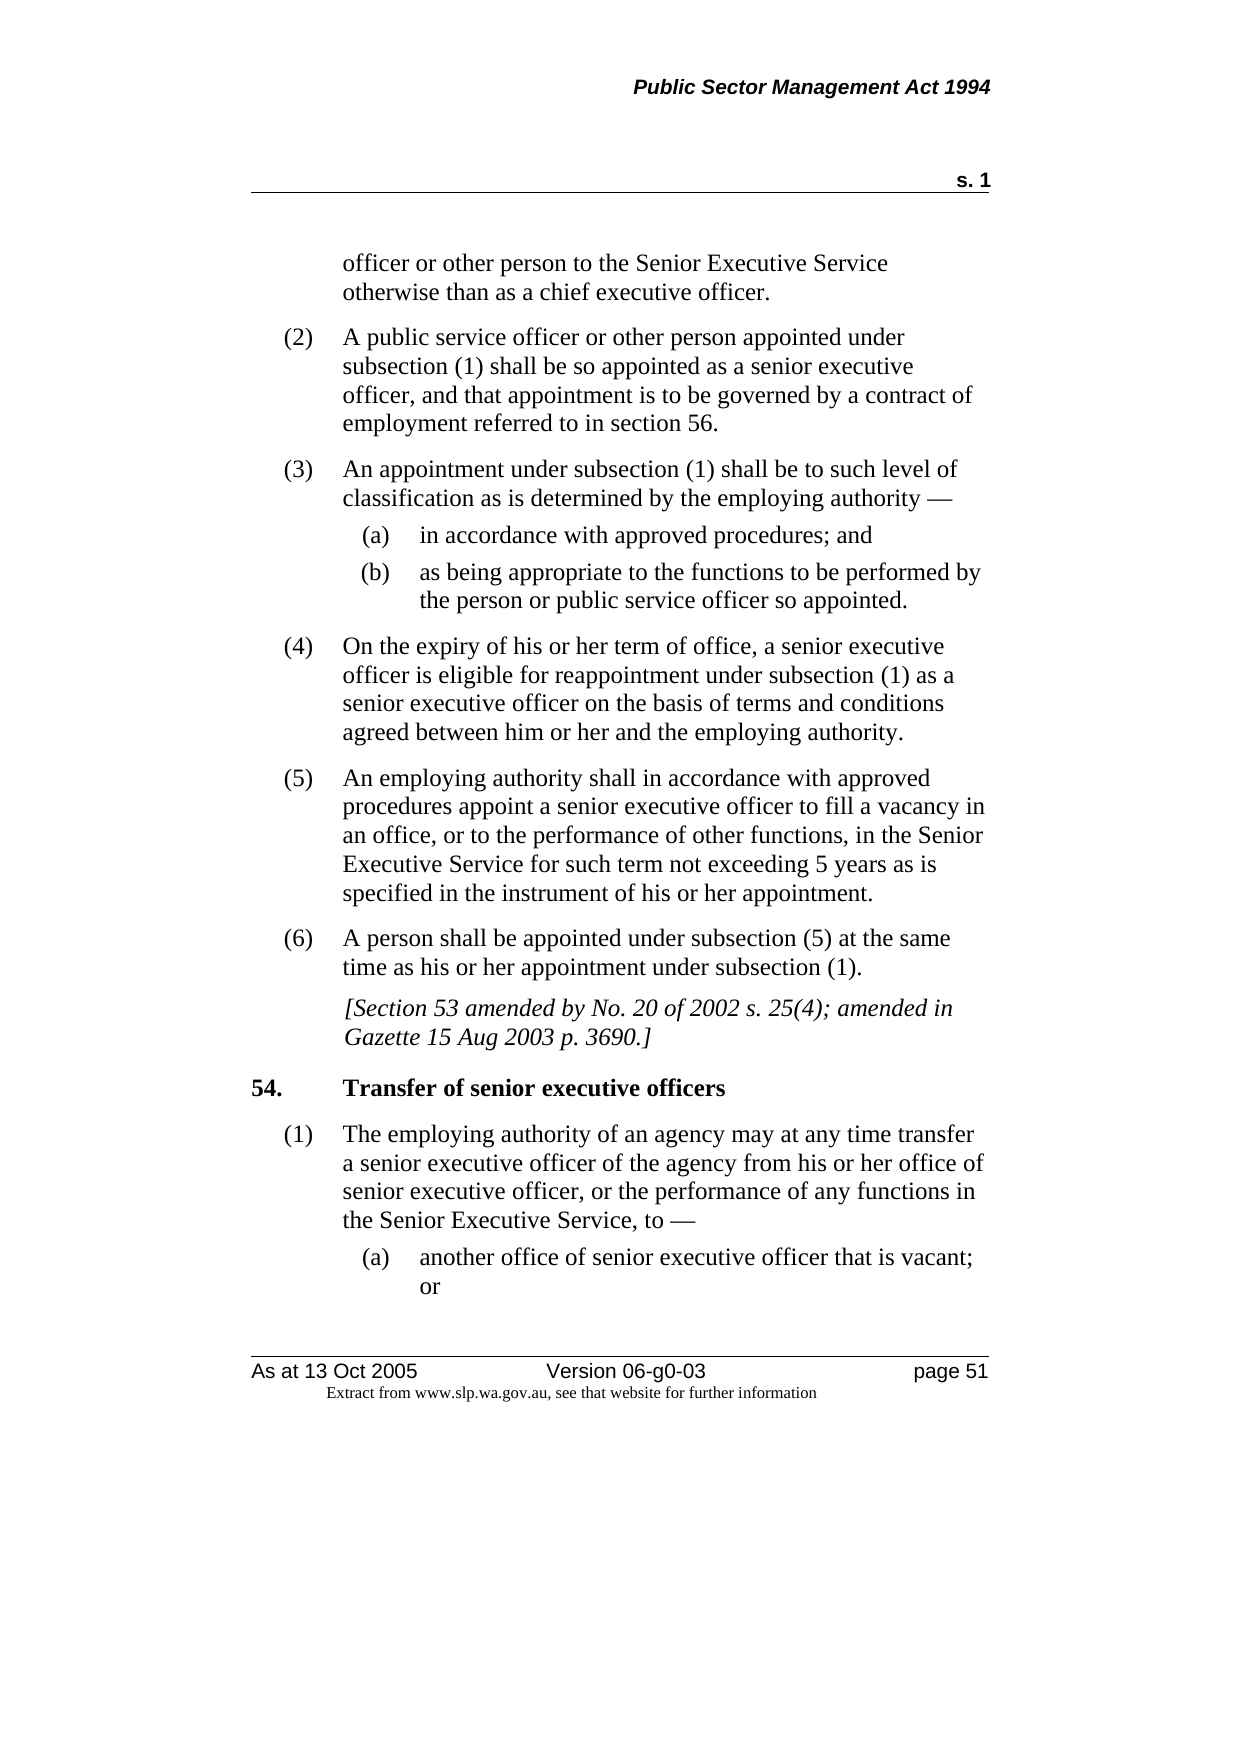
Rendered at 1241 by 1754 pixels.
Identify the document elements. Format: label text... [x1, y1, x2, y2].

text (5) An employing authority shall in accordance with approved procedures appoint a senior executive officer to fill a vacancy in an office, or to the performance of other functions, in the Senior Executive Service for such term not exceeding 5 years as is specified in the instrument of his or her appointment. [251, 763, 989, 906]
text [Section 53 amended by No. 20 of 2002 s. 25(4); amended in Gazette 15 Aug 2003 p. 3690.] [251, 993, 989, 1051]
text (2) A public service officer or other person appointed under subsection (1) shall be so appointed as a senior executive officer, and that appointment is to be governed by a contract of employment referred to in section 56. [251, 322, 989, 437]
text (a) in accordance with approved procedures; and [251, 520, 989, 548]
text (a) another office of senior executive officer that is vacant; or [251, 1242, 989, 1300]
text (1) The employing authority of an agency may at any time transfer a senior executive officer of the agency from his or her office of senior executive officer, or the performance of any functions in the Senior Executive Service, to — [251, 1119, 989, 1234]
subtitle 54. Transfer of senior executive officers [251, 1073, 989, 1102]
text (b) as being appropriate to the functions to be performed by the person or public service officer so appointed. [251, 557, 989, 614]
text (3) An appointment under subsection (1) shall be to such level of classification as is determined by the employing authority — [251, 454, 989, 511]
text (4) On the expiry of his or her term of office, a senior executive officer is eligible for reappointment under subsection (1) as a senior executive officer on the basis of terms and conditions agreed between him or her and the employing authority. [251, 631, 989, 746]
text (6) A person shall be appointed under subsection (5) at the same time as his or her appointment under subsection (1). [251, 923, 989, 981]
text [251, 248, 989, 306]
